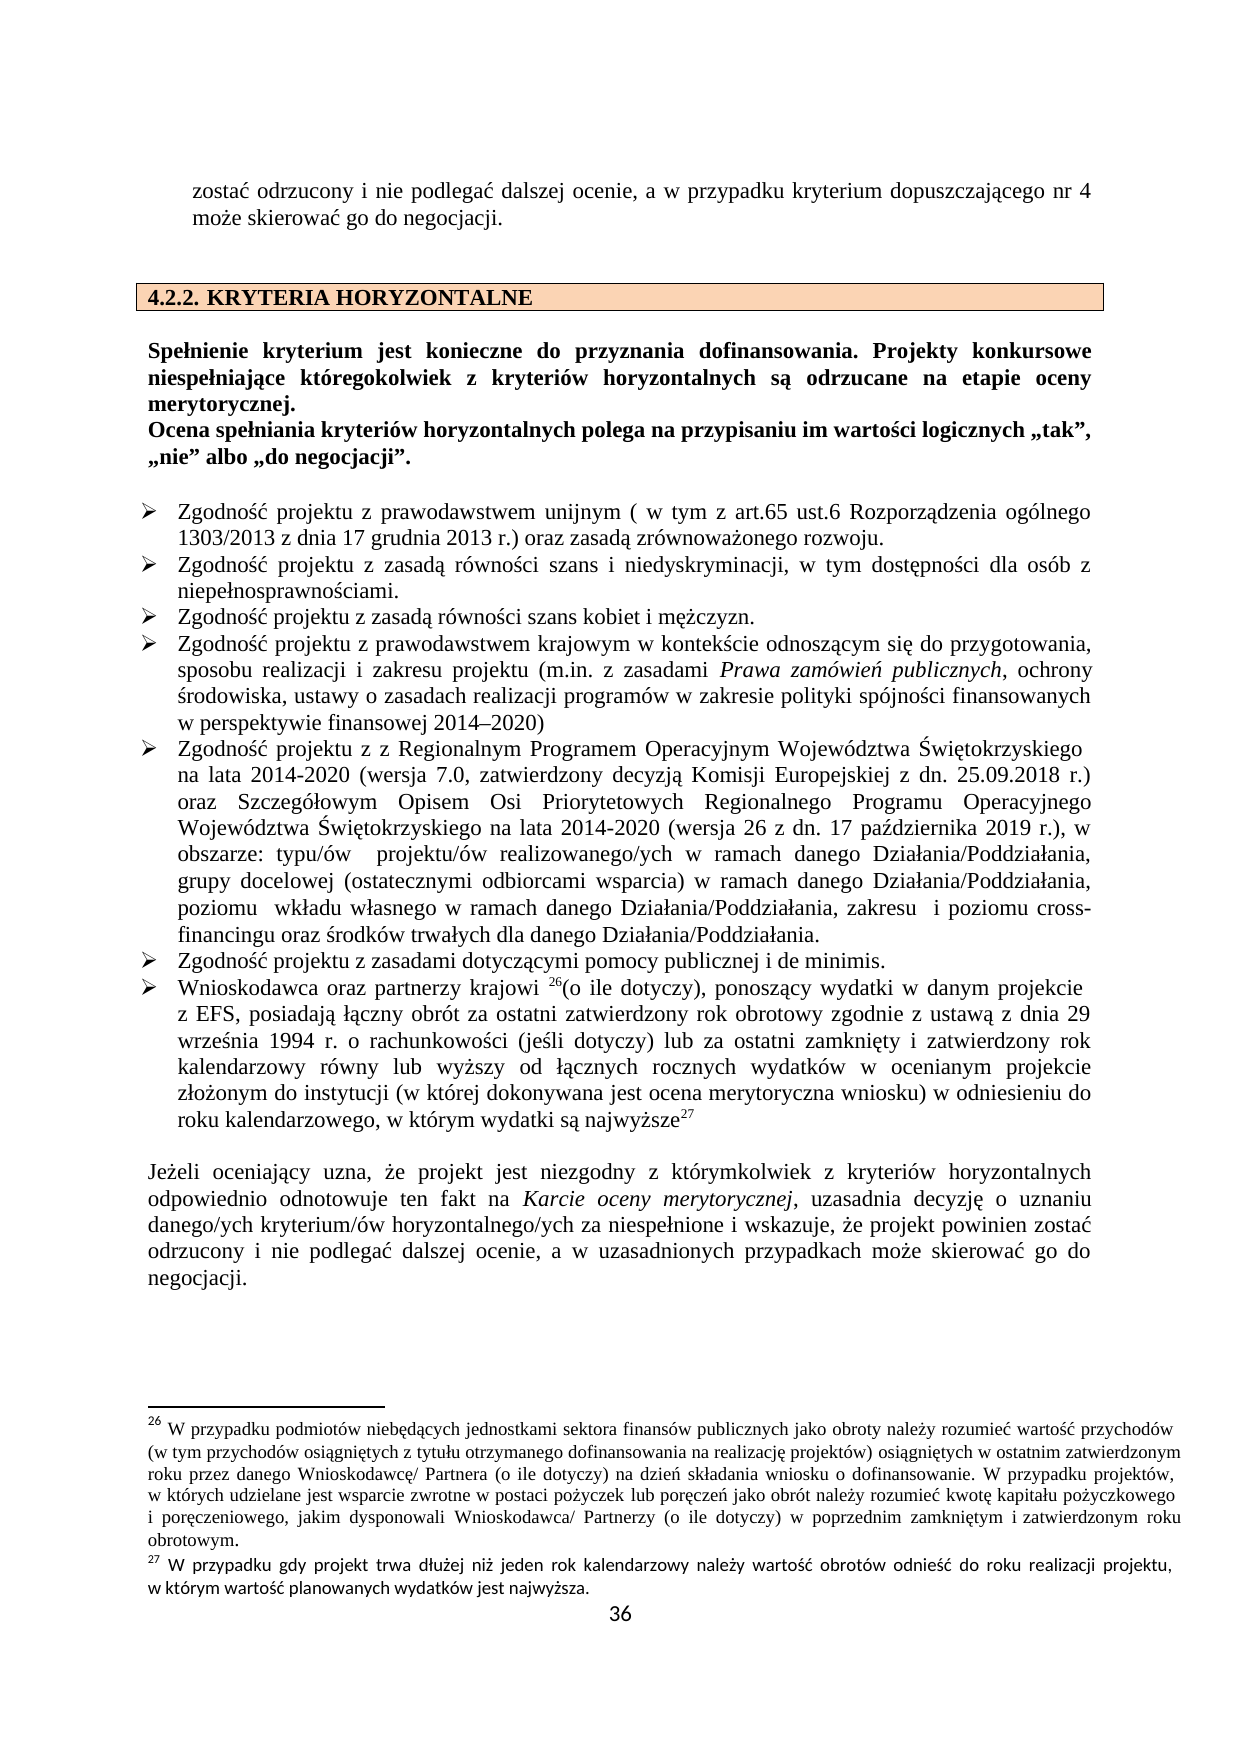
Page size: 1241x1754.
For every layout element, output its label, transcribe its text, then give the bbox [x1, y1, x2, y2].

text Ocena spełniania kryteriów horyzontalnych polega na przypisaniu im wartości logicznych „tak”, „nie” albo „do negocjacji”. [148, 416, 1093, 469]
text Spełnienie kryterium jest konieczne do przyznania dofinansowania. Projekty konkursowe niespełniające któregokolwiek z kryteriów horyzontalnych są odrzucane na etapie oceny merytorycznej. [148, 337, 1093, 416]
list Zgodność projektu z prawodawstwem unijnym ( w tym z art.65 ust.6 Rozporządzenia ogólnego 1303/2013 z dnia 17 grudnia 2013 r.) oraz zasadą zrównoważonego rozwoju. [140, 498, 1093, 551]
list Zgodność projektu z zasadą równości szans kobiet i mężczyzn. [140, 603, 1093, 630]
list Zgodność projektu z prawodawstwem krajowym w kontekście odnoszącym się do przygotowania, sposobu realizacji i zakresu projektu (m.in. z zasadami Prawa zamówień publicznych, ochrony środowiska, ustawy o zasadach realizacji programów w zakresie polityki spójności finansowanych w perspektywie finansowej 2014–2020) [140, 630, 1093, 735]
table_header KRYTERIA HORYZONTALNE [137, 284, 1103, 310]
list Zgodność projektu z zasadami dotyczącymi pomocy publicznej i de minimis. [140, 948, 1093, 974]
list Zgodność projektu z z Regionalnym Programem Operacyjnym Województwa Świętokrzyskiego na lata 2014-2020 (wersja 7.0, zatwierdzony decyzją Komisji Europejskiej z dn. 25.09.2018 r.) oraz Szczegółowym Opisem Osi Priorytetowych Regionalnego Programu Operacyjnego Województwa Świętokrzyskiego na lata 2014-2020 (wersja 26 z dn. 17 października 2019 r.), w obszarze: typu/ów projektu/ów realizowanego/ych w ramach danego Działania/Poddziałania, grupy docelowej (ostatecznymi odbiorcami wsparcia) w ramach danego Działania/Poddziałania, poziomu wkładu własnego w ramach danego Działania/Poddziałania, zakresu i poziomu cross-financingu oraz środków trwałych dla danego Działania/Poddziałania. [140, 735, 1093, 948]
list Zgodność projektu z zasadą równości szans i niedyskryminacji, w tym dostępności dla osób z niepełnosprawnościami. [140, 551, 1093, 603]
text Jeżeli oceniający uzna, że projekt jest niezgodny z którymkolwiek z kryteriów horyzontalnych odpowiednio odnotowuje ten fakt na Karcie oceny merytorycznej, uzasadnia decyzję o uznaniu danego/ych kryterium/ów horyzontalnego/ych za niespełnione i wskazuje, że projekt powinien zostać odrzucony i nie podlegać dalszej ocenie, a w uzasadnionych przypadkach może skierować go do negocjacji. [148, 1158, 1093, 1290]
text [192, 177, 1093, 230]
list Wnioskodawca oraz partnerzy krajowi (o ile dotyczy), ponoszący wydatki w danym projekcie z EFS, posiadają łączny obrót za ostatni zatwierdzony rok obrotowy zgodnie z ustawą z dnia 29 września 1994 r. o rachunkowości (jeśli dotyczy) lub za ostatni zamknięty i zatwierdzony rok kalendarzowy równy lub wyższy od łącznych rocznych wydatków w ocenianym projekcie złożonym do instytucji (w której dokonywana jest ocena merytoryczna wniosku) w odniesieniu do roku kalendarzowego, w którym wydatki są najwyższe [140, 974, 1093, 1132]
